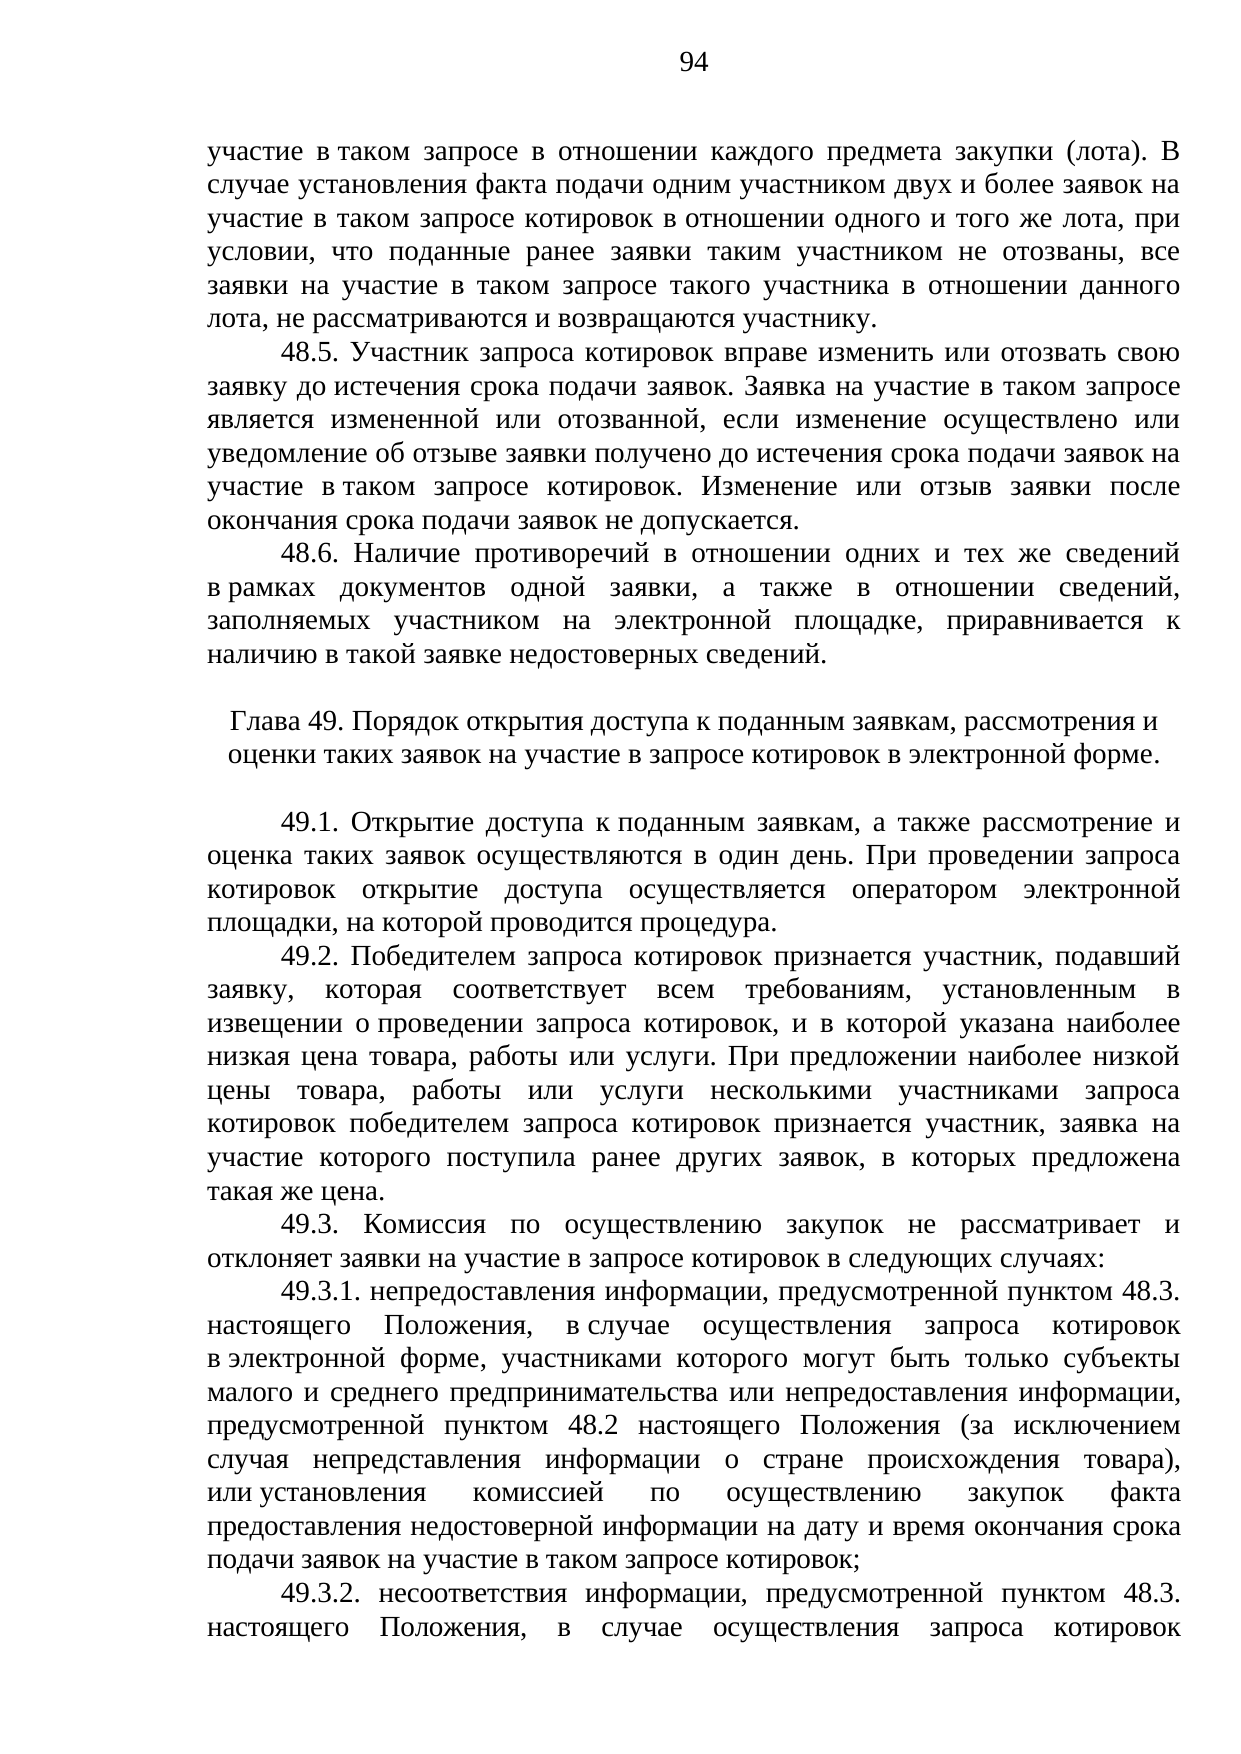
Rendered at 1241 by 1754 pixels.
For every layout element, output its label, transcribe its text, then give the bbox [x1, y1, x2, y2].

text Глава 49. Порядок открытия доступа к поданным заявкам, рассмотрения и оценки таких заявок на участие в запросе котировок в электронной форме. [207, 703, 1181, 770]
text 49.3. Комиссия по осуществлению закупок не рассматривает и отклоняет заявки на участие в запросе котировок в следующих случаях: [207, 1206, 1181, 1273]
text 48.6. Наличие противоречий в отношении одних и тех же сведений в рамках документов одной заявки, а также в отношении сведений, заполняемых участником на электронной площадке, приравнивается к наличию в такой заявке недостоверных сведений. [207, 535, 1181, 669]
text 48.5. Участник запроса котировок вправе изменить или отозвать свою заявку до истечения срока подачи заявок. Заявка на участие в таком запросе является измененной или отозванной, если изменение осуществлено или уведомление об отзыве заявки получено до истечения срока подачи заявок на участие в таком запросе котировок. Изменение или отзыв заявки после окончания срока подачи заявок не допускается. [207, 334, 1181, 535]
text 49.1. Открытие доступа к поданным заявкам, а также рассмотрение и оценка таких заявок осуществляются в один день. При проведении запроса котировок открытие доступа осуществляется оператором электронной площадки, на которой проводится процедура. [207, 804, 1181, 938]
text 49.2. Победителем запроса котировок признается участник, подавший заявку, которая соответствует всем требованиям, установленным в извещении о проведении запроса котировок, и в которой указана наиболее низкая цена товара, работы или услуги. При предложении наиболее низкой цены товара, работы или услуги несколькими участниками запроса котировок победителем запроса котировок признается участник, заявка на участие которого поступила ранее других заявок, в которых предложена такая же цена. [207, 938, 1181, 1206]
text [207, 1575, 1181, 1642]
text 49.3.1. непредоставления информации, предусмотренной пунктом 48.3. настоящего Положения, в случае осуществления запроса котировок в электронной форме, участниками которого могут быть только субъекты малого и среднего предпринимательства или непредоставления информации, предусмотренной пунктом 48.2 настоящего Положения (за исключением случая непредставления информации о стране происхождения товара), или установления комиссией по осуществлению закупок факта предоставления недостоверной информации на дату и время окончания срока подачи заявок на участие в таком запросе котировок; [207, 1273, 1181, 1575]
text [207, 133, 1181, 334]
